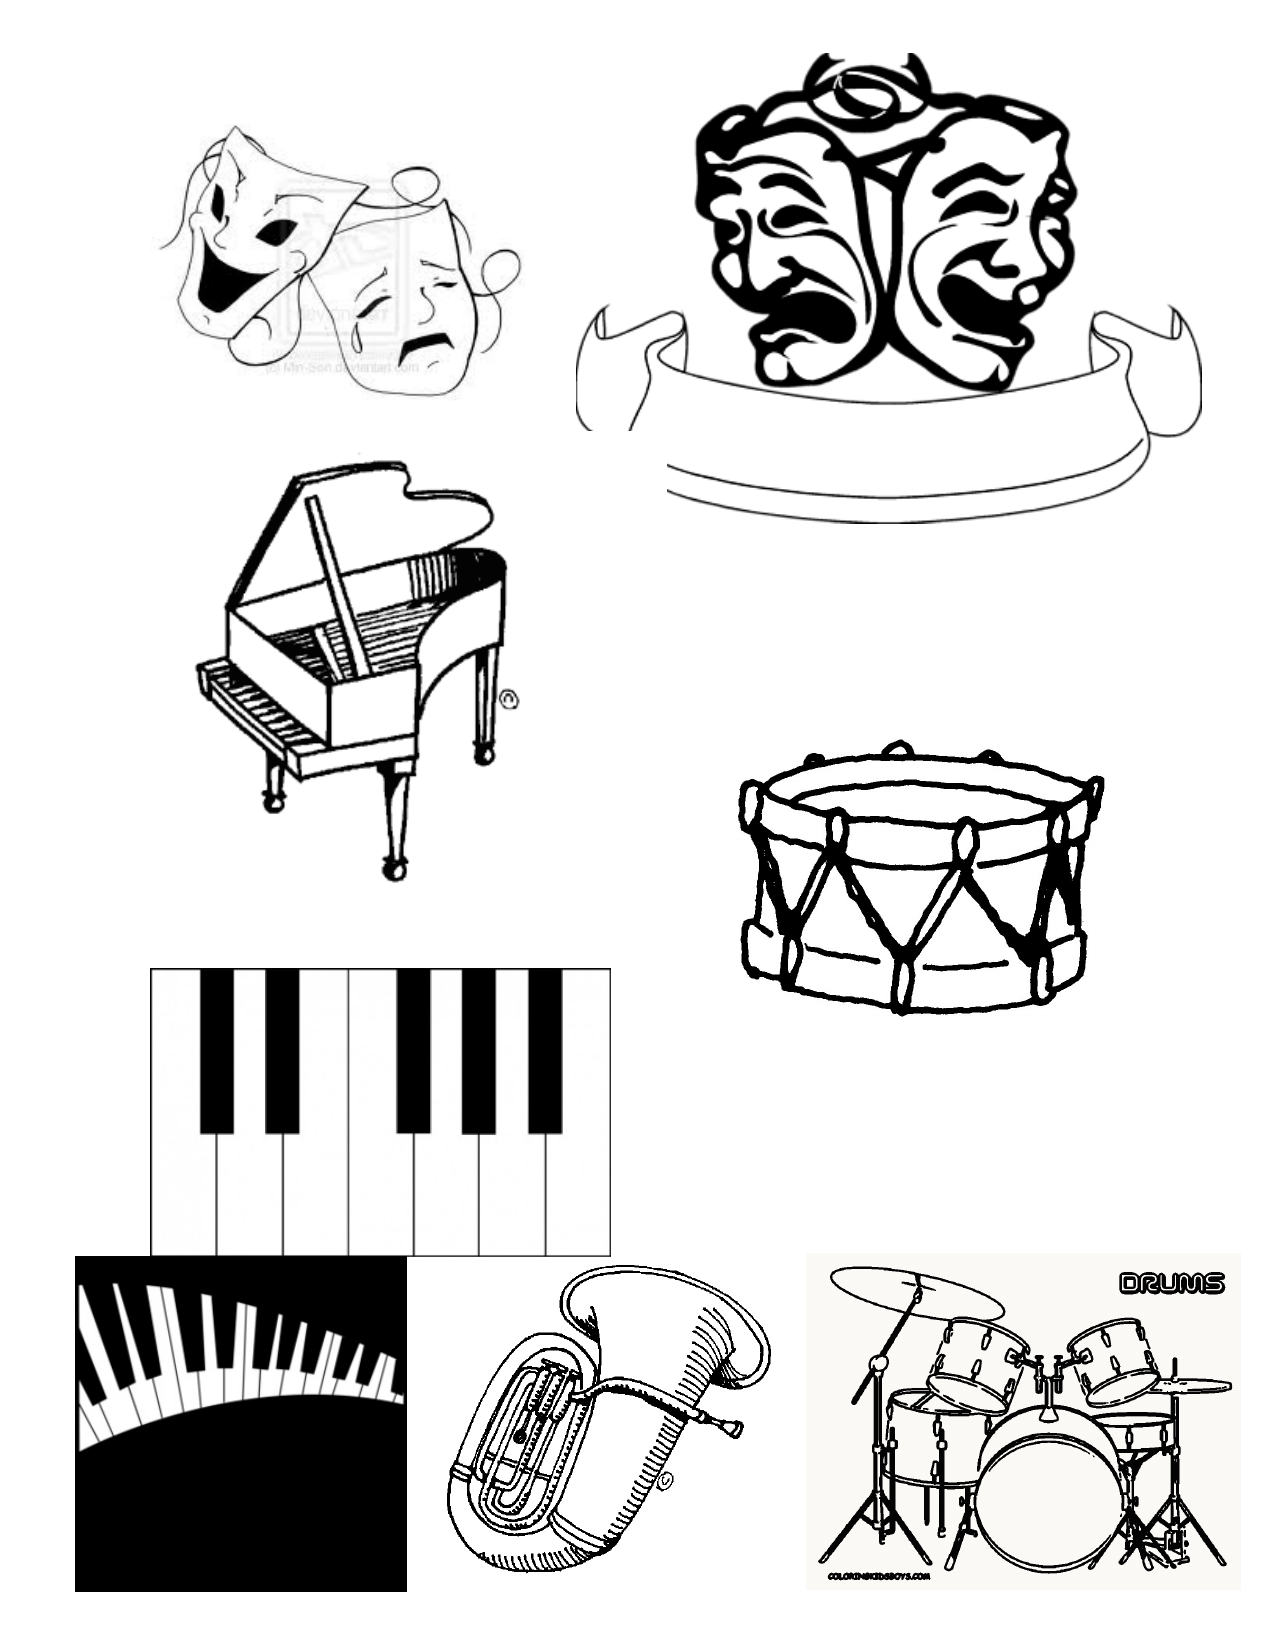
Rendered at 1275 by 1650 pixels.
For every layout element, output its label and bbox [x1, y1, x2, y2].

picture [75, 968, 787, 1592]
picture [56, 53, 1202, 900]
picture [712, 674, 1143, 1045]
picture [806, 1253, 1241, 1590]
